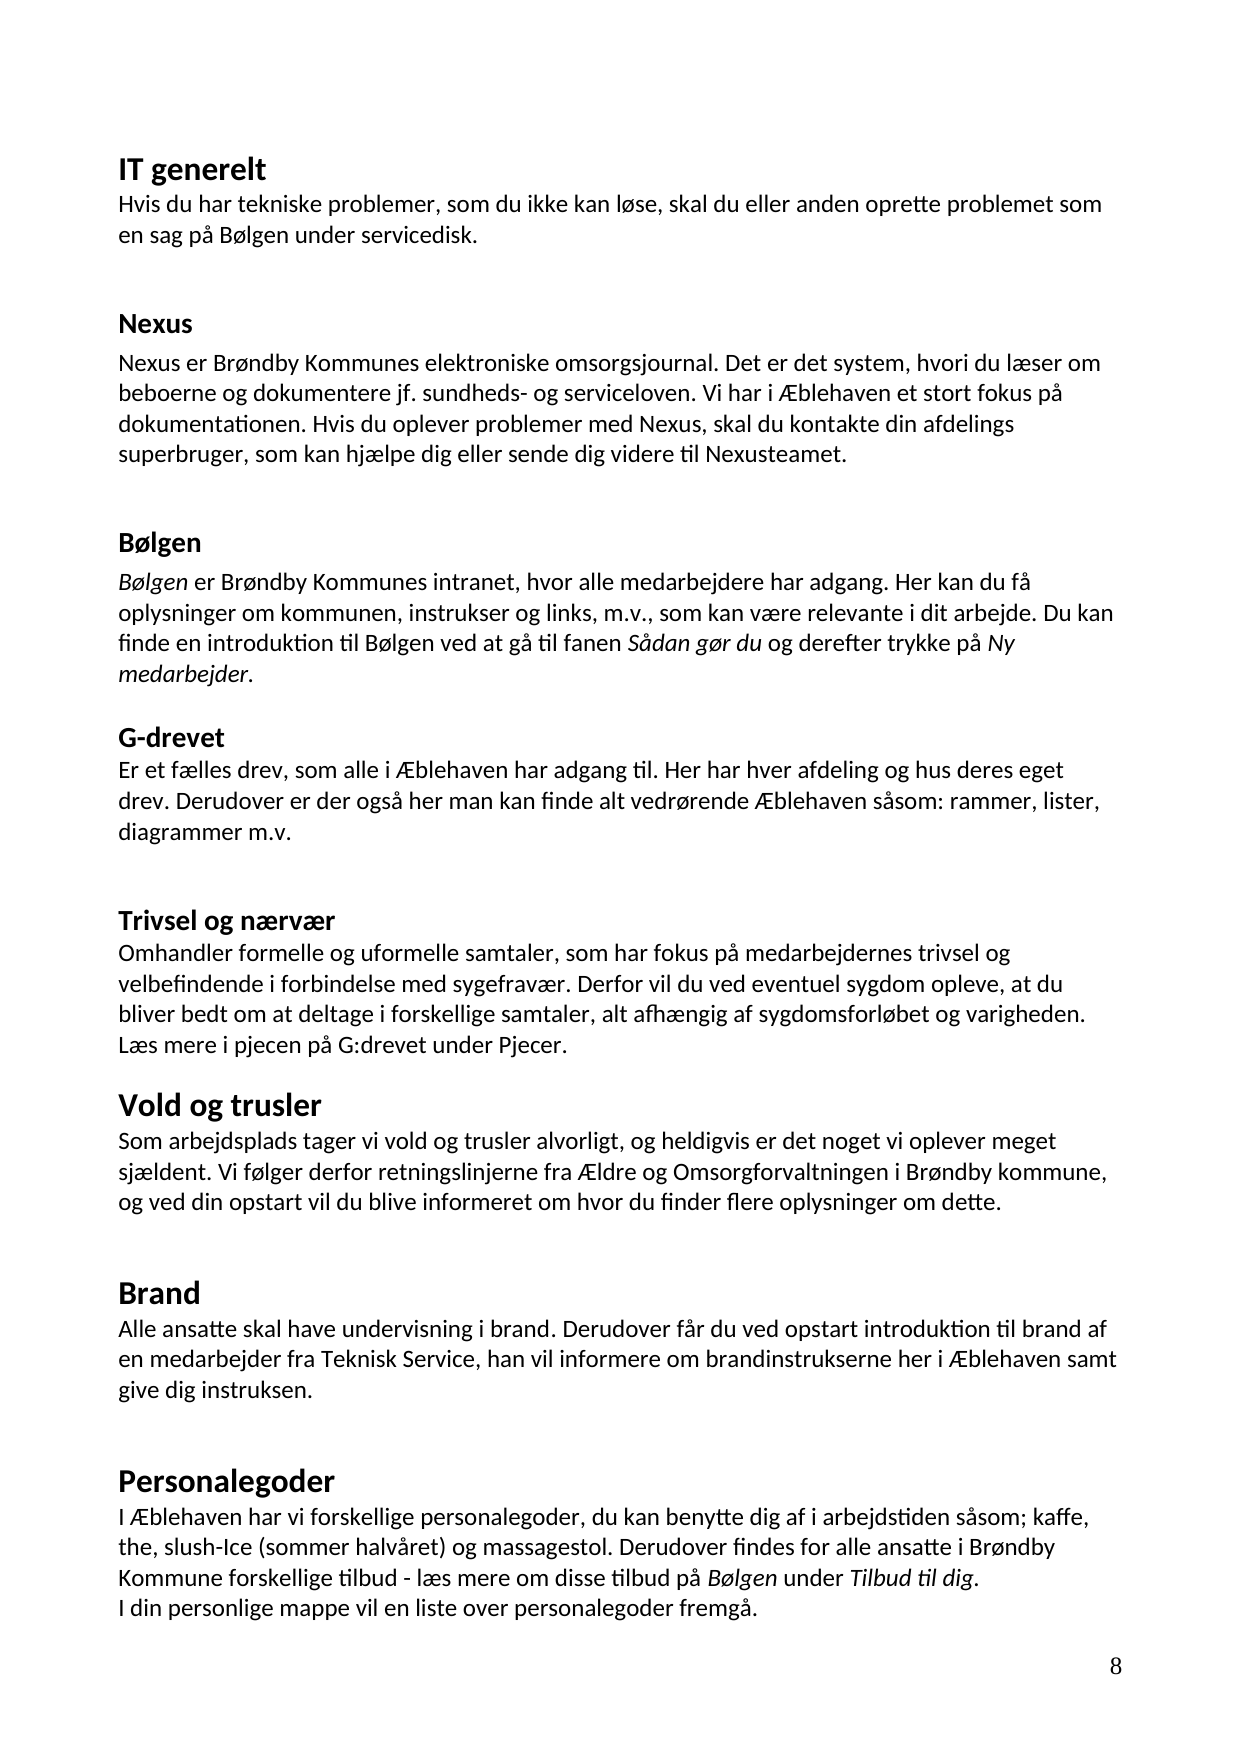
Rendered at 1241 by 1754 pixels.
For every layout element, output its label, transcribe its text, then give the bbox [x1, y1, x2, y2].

subtitle IT generelt [118, 148, 1122, 188]
subtitle Vold og trusler [118, 1084, 1122, 1125]
subtitle Brand [118, 1272, 1122, 1313]
subtitle Bølgen [118, 524, 1122, 560]
subtitle Nexus [118, 305, 1122, 341]
text Nexus er Brøndby Kommunes elektroniske omsorgsjournal. Det er det system, hvori du læser om beboerne og dokumentere jf. sundheds- og serviceloven. Vi har i Æblehaven et stort fokus på dokumentationen. Hvis du oplever problemer med Nexus, skal du kontakte din afdelings superbruger, som kan hjælpe dig eller sende dig videre til Nexusteamet. [118, 347, 1122, 469]
text Omhandler formelle og uformelle samtaler, som har fokus på medarbejdernes trivsel og velbefindende i forbindelse med sygefravær. Derfor vil du ved eventuel sygdom opleve, at du bliver bedt om at deltage i forskellige samtaler, alt afhængig af sygdomsforløbet og varigheden. [118, 937, 1122, 1029]
text Som arbejdsplads tager vi vold og trusler alvorligt, og heldigvis er det noget vi oplever meget sjældent. Vi følger derfor retningslinjerne fra Ældre og Omsorgforvaltningen i Brøndby kommune, og ved din opstart vil du blive informeret om hvor du finder flere oplysninger om dette. [118, 1125, 1122, 1217]
text I Æblehaven har vi forskellige personalegoder, du kan benytte dig af i arbejdstiden såsom; kaffe, the, slush-Ice (sommer halvåret) og massagestol. Derudover findes for alle ansatte i Brøndby Kommune forskellige tilbud - læs mere om disse tilbud på Bølgen under Tilbud til dig. I din personlige mappe vil en liste over personalegoder fremgå. [118, 1501, 1122, 1623]
text Læs mere i pjecen på G:drevet under Pjecer. [118, 1029, 1122, 1059]
text Er et fælles drev, som alle i Æblehaven har adgang til. Her har hver afdeling og hus deres eget drev. Derudover er der også her man kan finde alt vedrørende Æblehaven såsom: rammer, lister, diagrammer m.v. [118, 754, 1122, 846]
subtitle Trivsel og nærvær [118, 902, 1122, 937]
text G-drevet [118, 719, 1122, 754]
text Alle ansatte skal have undervisning i brand. Derudover får du ved opstart introduktion til brand af en medarbejder fra Teknisk Service, han vil informere om brandinstrukserne her i Æblehaven samt give dig instruksen. [118, 1313, 1122, 1404]
text Hvis du har tekniske problemer, som du ikke kan løse, skal du eller anden oprette problemet som en sag på Bølgen under servicedisk. [118, 188, 1122, 249]
subtitle Personalegoder [118, 1460, 1122, 1501]
text Bølgen er Brøndby Kommunes intranet, hvor alle medarbejdere har adgang. Her kan du få oplysninger om kommunen, instrukser og links, m.v., som kan være relevante i dit arbejde. Du kan finde en introduktion til Bølgen ved at gå til fanen Sådan gør du og derefter trykke på Ny medarbejder. [118, 566, 1122, 688]
